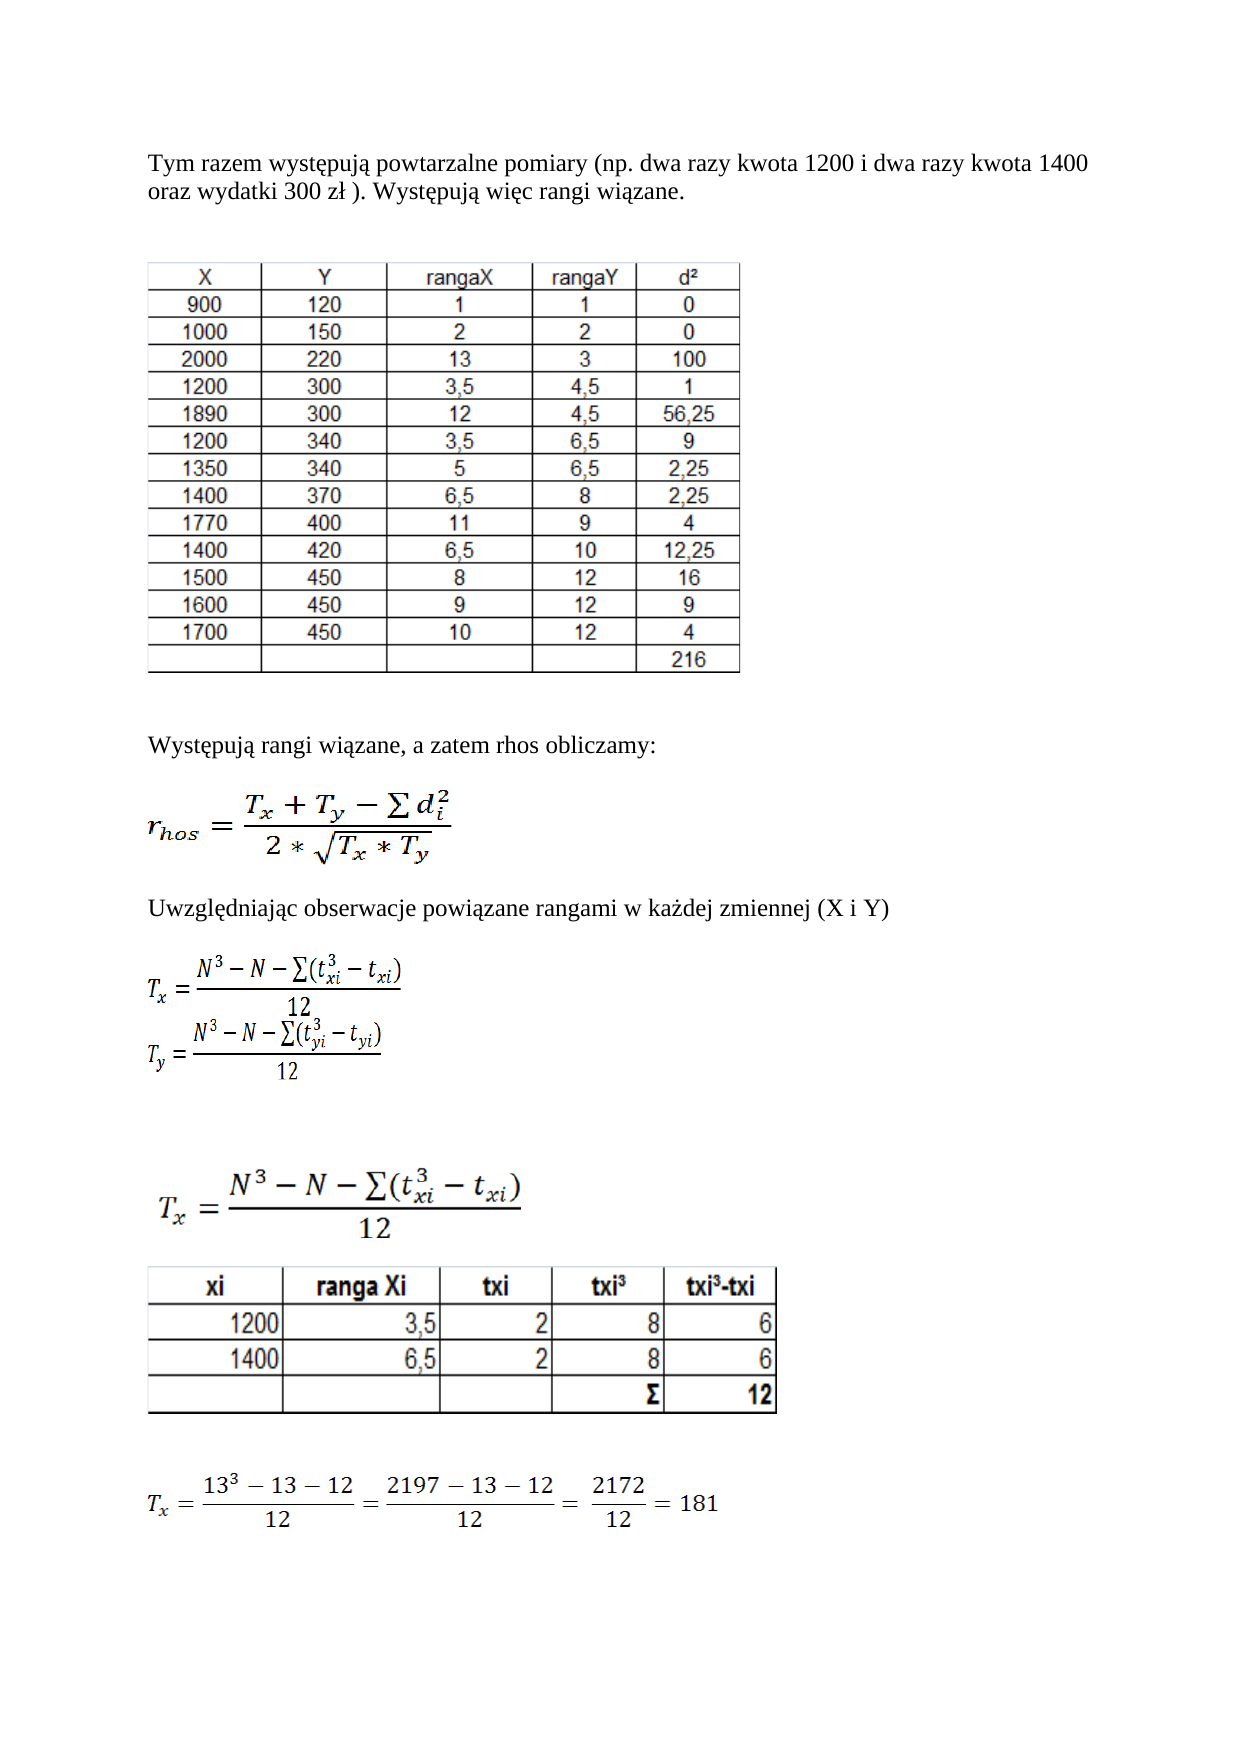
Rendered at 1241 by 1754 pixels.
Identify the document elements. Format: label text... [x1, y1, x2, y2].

picture [147, 1165, 536, 1238]
text Uwzględniając obserwacje powiązane rangami w każdej zmiennej (X i Y) [148, 893, 1093, 922]
picture [147, 788, 452, 865]
picture [147, 1266, 777, 1414]
text Występują rangi wiązane, a zatem rhos obliczamy: [148, 731, 1093, 759]
picture [147, 262, 741, 673]
picture [147, 1471, 719, 1528]
picture [147, 950, 401, 1080]
text Tym razem występują powtarzalne pomiary (np. dwa razy kwota 1200 i dwa razy kwota 1400 oraz wydatki 300 zł ). Występują więc rangi wiązane. [148, 148, 1093, 205]
